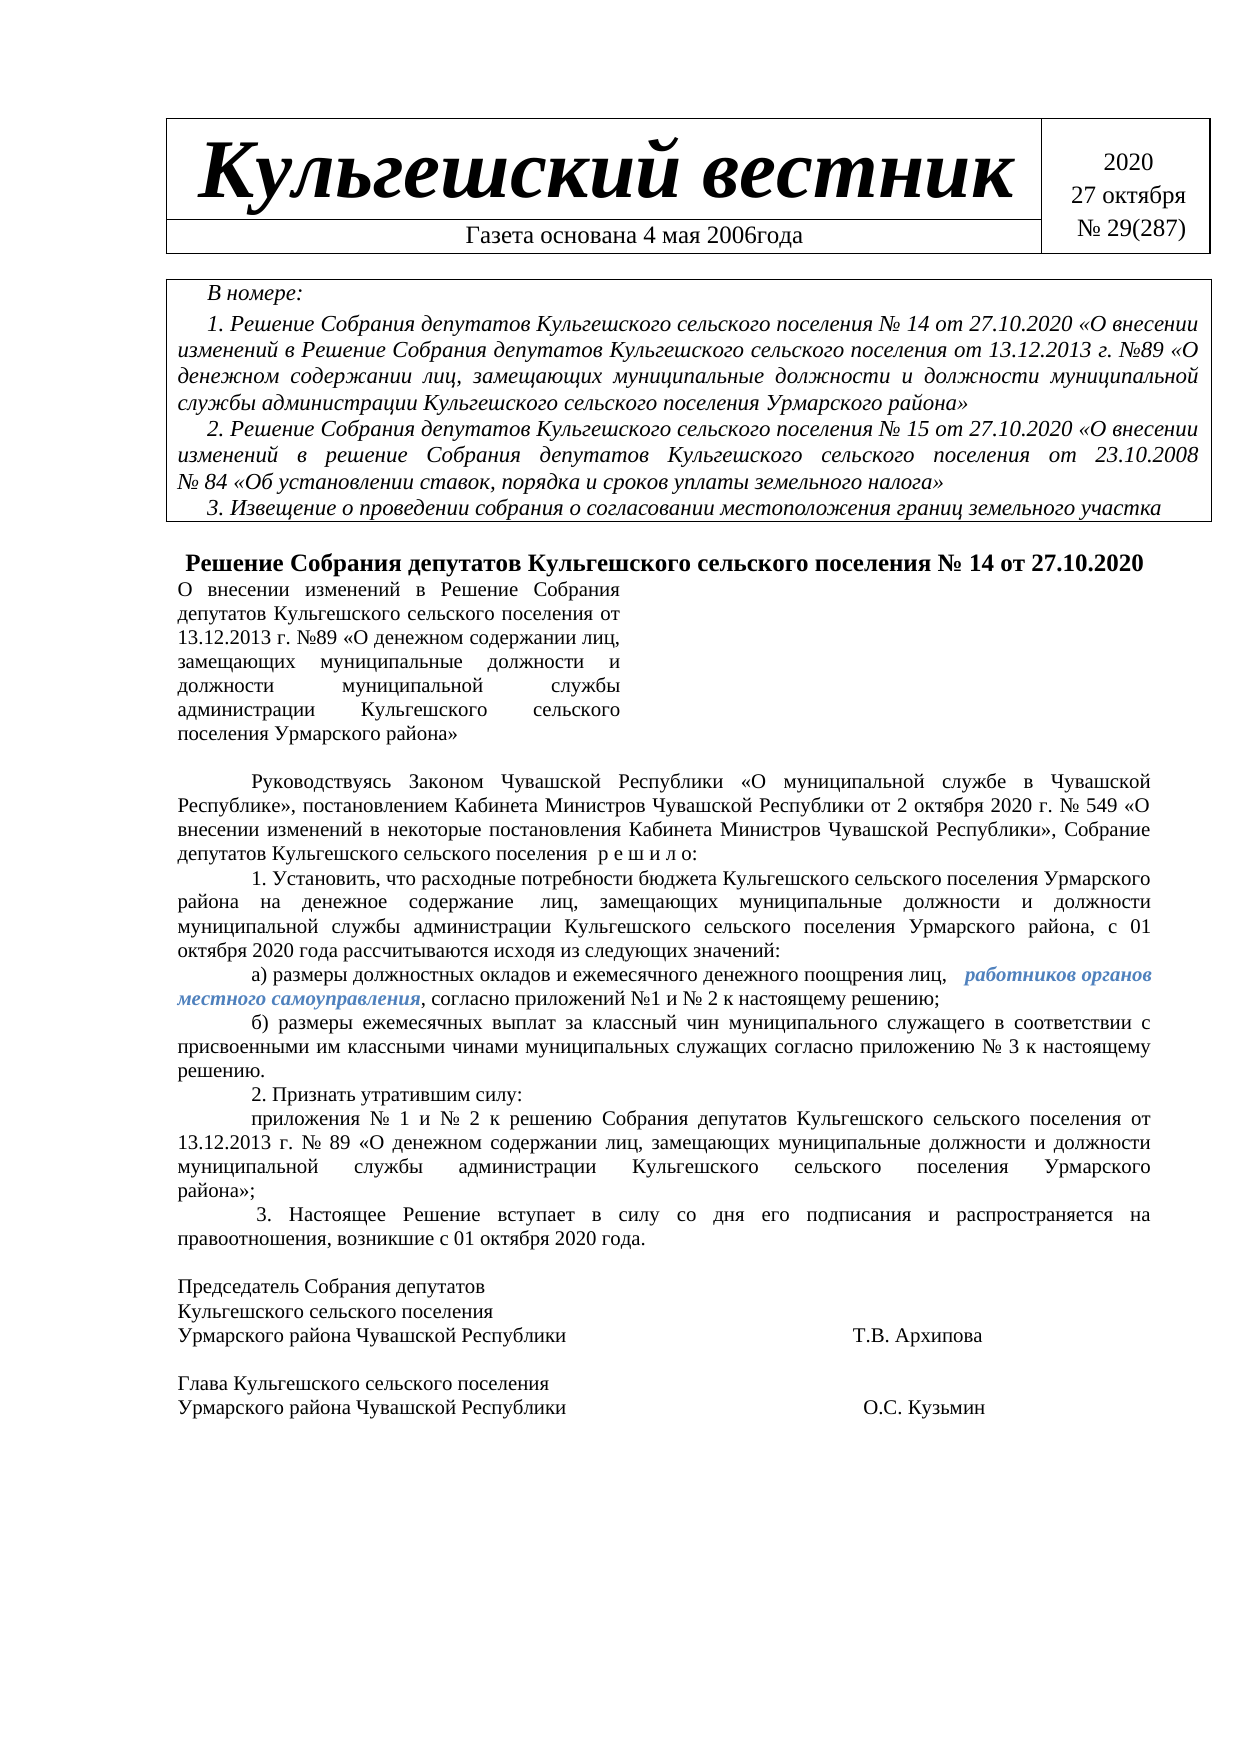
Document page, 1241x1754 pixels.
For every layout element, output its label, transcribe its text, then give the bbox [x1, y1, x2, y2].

text приложения № 1 и № 2 к решению Собрания депутатов Кульгешского сельского поселения от 13.12.2013 г. № 89 «О денежном содержании лиц, замещающих муниципальные должности и должности муниципальной службы администрации Кульгешского сельского поселения Урмарского района»; [177, 1106, 1152, 1202]
text О внесении изменений в Решение Собрания депутатов Кульгешского сельского поселения от 13.12.2013 г. №89 «О денежном содержании лиц, замещающих муниципальные должности и должности муниципальной службы администрации Кульгешского сельского поселения Урмарского района» [177, 577, 620, 745]
text Решение Собрания депутатов Кульгешского сельского поселения № 14 от 27.10.2020 [177, 548, 1152, 577]
text Глава Кульгешского сельского поселения [177, 1371, 1152, 1395]
table_header Кульгешский вестник [167, 119, 1041, 219]
text Руководствуясь Законом Чувашской Республики «О муниципальной службе в Чувашской Республике», постановлением Кабинета Министров Чувашской Республики от 2 октября 2020 г. № 549 «О внесении изменений в некоторые постановления Кабинета Министров Чувашской Республики», Собрание депутатов Кульгешского сельского поселения р е ш и л о: [177, 769, 1152, 865]
text Председатель Собрания депутатов [177, 1274, 1152, 1298]
text Урмарского района Чувашской Республики Т.В. Архипова [177, 1323, 1152, 1347]
text б) размеры ежемесячных выплат за классный чин муниципального служащего в соответствии с присвоенными им классными чинами муниципальных служащих согласно приложению № 3 к настоящему решению. [177, 1010, 1152, 1082]
table_cell Газета основана 4 мая 2006года [167, 220, 1041, 253]
text а) размеры должностных окладов и ежемесячного денежного поощрения лиц, работников органов местного самоуправления, согласно приложений №1 и № 2 к настоящему решению; [177, 962, 1152, 1010]
text 2. Признать утратившим силу: [177, 1082, 1152, 1106]
text Урмарского района Чувашской Республики О.С. Кузьмин [177, 1395, 1152, 1419]
text 1. Установить, что расходные потребности бюджета Кульгешского сельского поселения Урмарского района на денежное содержание лиц, замещающих муниципальные должности и должности муниципальной службы администрации Кульгешского сельского поселения Урмарского района, с 01 октября 2020 года рассчитываются исходя из следующих значений: [177, 865, 1152, 962]
table_header 2020 27 октября № 29(287) [1042, 119, 1209, 253]
table_header В номере: 1. Решение Собрания депутатов Кульгешского сельского поселения № 14 от 27.10.2020 «О внесении изменений в Решение Собрания депутатов Кульгешского сельского поселения от 13.12.2013 г. №89 «О денежном содержании лиц, замещающих муниципальные должности и должности муниципальной службы администрации Кульгешского сельского поселения Урмарского района» 2. Решение Собрания депутатов Кульгешского сельского поселения № 15 от 27.10.2020 «О внесении изменений в решение Собрания депутатов Кульгешского сельского поселения от 23.10.2008 № 84 «Об установлении ставок, порядка и сроков уплаты земельного налога» 3. Извещение о проведении собрания о согласовании местоположения границ земельного участка [167, 280, 1211, 521]
text Кульгешского сельского поселения [177, 1298, 1152, 1323]
text 3. Настоящее Решение вступает в силу со дня его подписания и распространяется на правоотношения, возникшие с 01 октября 2020 года. [177, 1202, 1152, 1250]
